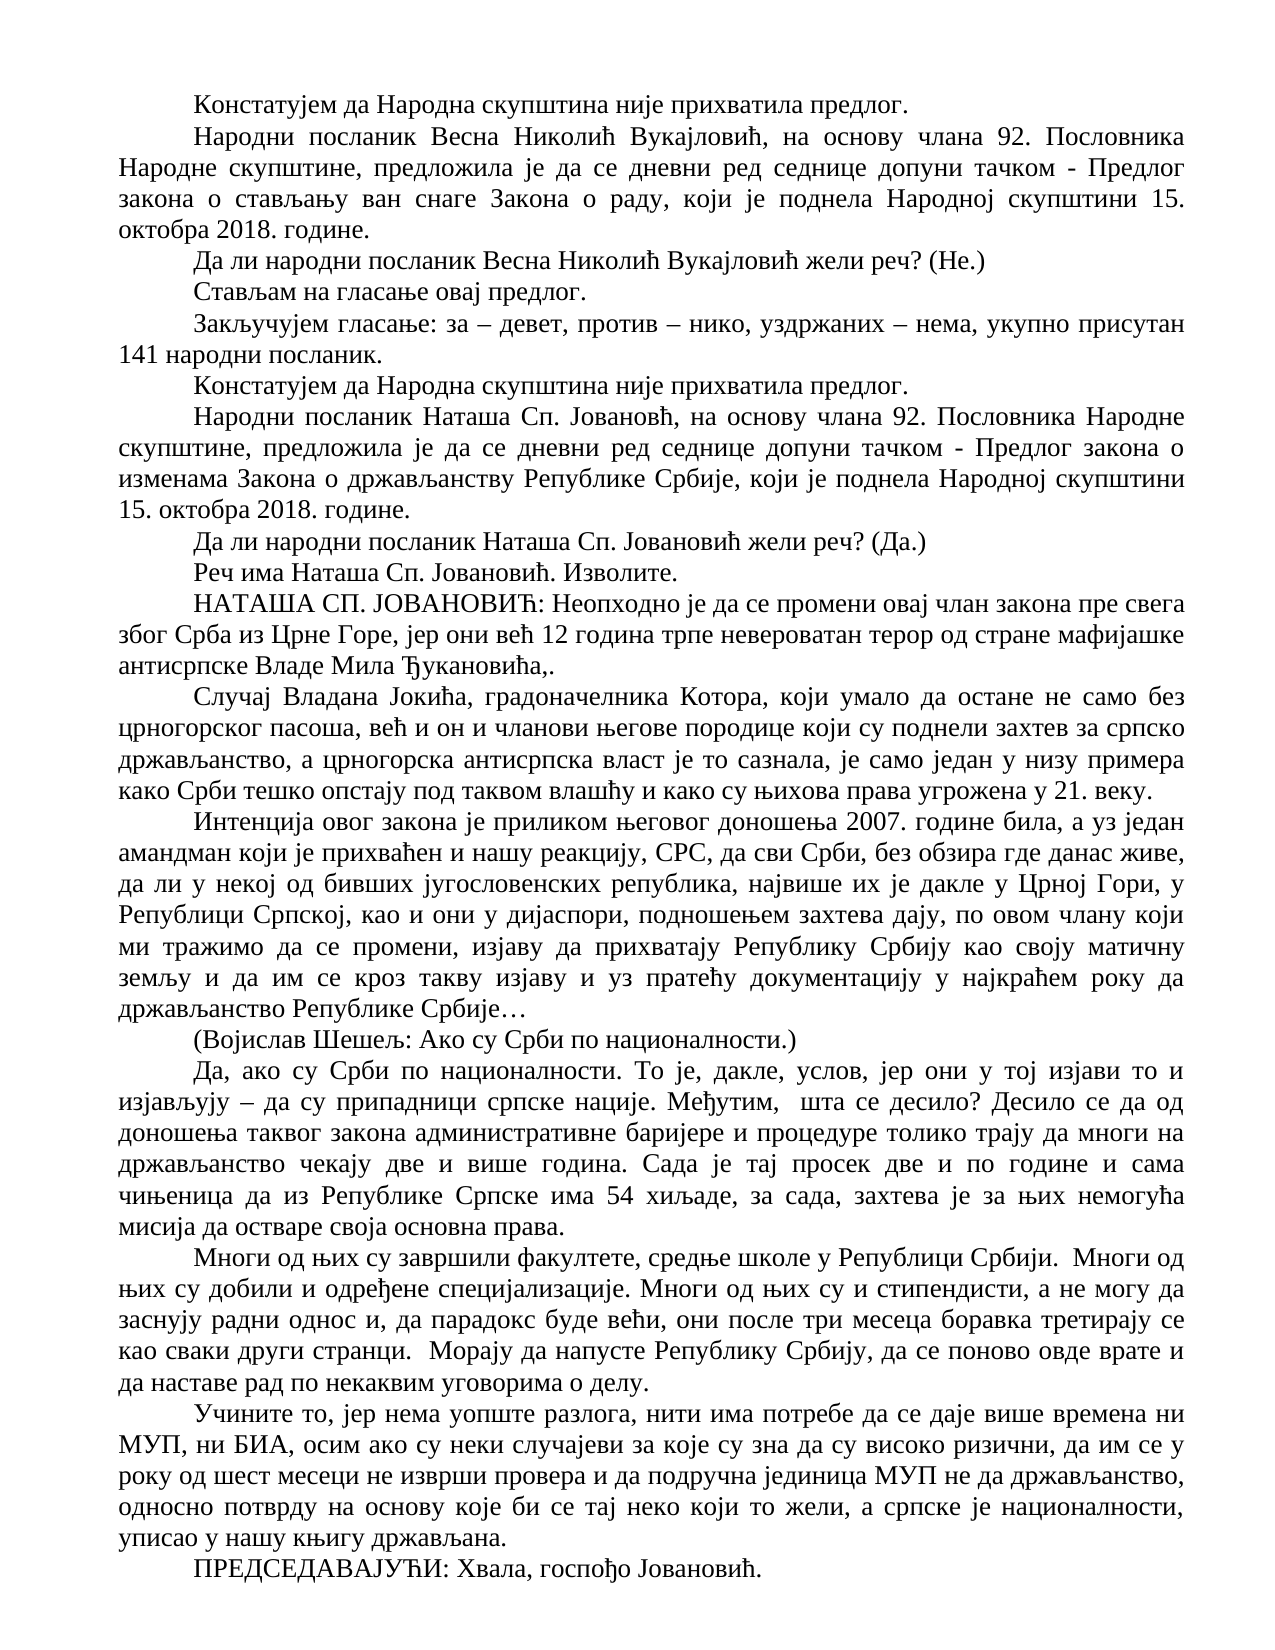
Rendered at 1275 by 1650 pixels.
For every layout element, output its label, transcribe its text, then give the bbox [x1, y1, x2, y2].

text Констатујем да Народна скупштина није прихватила предлог. [118, 89, 1186, 120]
text Интенција овог закона је приликом његовог доношења 2007. године била, а уз један амандман који је прихваћен и нашу реакцију, СРС, да сви Срби, без обзира где данас живе, да ли у некој од бивших југословенских република, највише их је дакле у Црној Гори, у Републици Српској, као и они у дијаспори, подношењем захтева дају, по овом члану који ми тражимо да се промени, изјаву да прихватају Републику Србију као своју матичну земљу и да им се кроз такву изјаву и уз пратећу документацију у најкраћем року да држављанство Републике Србије… [118, 805, 1186, 1023]
text Народни посланик Наташа Сп. Јовановћ, на основу члана 92. Пословника Народне скупштине, предложила је да се дневни ред седнице допуни тачком - Предлог закона о изменама Закона о држављанству Републике Србије, који је поднела Народној скупштини 15. октобра 2018. године. [118, 400, 1186, 525]
text Констатујем да Народна скупштина није прихватила предлог. [118, 369, 1186, 400]
text Да, ако су Срби по националности. То је, дакле, услов, јер они у тој изјави то и изјављују – да су припадници српске нације. Међутим, шта се десило? Десило се да од доношења таквог закона административне баријере и процедуре толико трају да многи на држављанство чекају две и више година. Сада је тај просек две и по године и сама чињеница да из Републике Српске има 54 хиљаде, за сада, захтева је за њих немогућа мисија да остваре своја основна права. [118, 1054, 1186, 1241]
text Многи од њих су завршили факултете, средње школе у Републици Србији. Многи од њих су добили и одређене специјализације. Многи од њих су и стипендисти, а не могу да заснују радни однос и, да парадокс буде већи, они после три месеца боравка третирају се као сваки други странци. Морају да напусте Републику Србију, да се поново овде врате и да наставе рад по некаквим уговорима о делу. [118, 1241, 1186, 1397]
text Случај Владана Јокића, градоначелника Котора, који умало да остане не само без црногорског пасоша, већ и он и чланови његове породице који су поднели захтев за српско држављанство, а црногорска антисрпска власт је то сазнала, је само један у низу примера како Срби тешко опстају под таквом влашћу и како су њихова права угрожена у 21. веку. [118, 680, 1186, 805]
text (Војислав Шешељ: Ако су Срби по националности.) [118, 1023, 1186, 1054]
text Закључујем гласање: за – девет, против – нико, уздржаних – нема, укупно присутан 141 народни посланик. [118, 307, 1186, 369]
text Да ли народни посланик Наташа Сп. Јовановић жели реч? (Да.) [118, 525, 1186, 556]
text Да ли народни посланик Весна Николић Вукајловић жели реч? (Не.) [118, 244, 1186, 276]
text НАТАША СП. ЈОВАНОВИЋ: Неопходно је да се промени овај члан закона пре свега због Срба из Црне Горе, јер они већ 12 година трпе невероватан терор од стране мафијашке антисрпске Владе Мила Ђукановића,. [118, 587, 1186, 680]
text Учините то, јер нема уопште разлога, нити има потребе да се даје више времена ни МУП, ни БИА, осим ако су неки случајеви за које су зна да су високо ризични, да им се у року од шест месеци не изврши провера и да подручна јединица МУП не да држављанство, односно потврду на основу које би се тај неко који то жели, а српске је националности, уписао у нашу књигу држављана. [118, 1397, 1186, 1552]
text Реч има Наташа Сп. Јовановић. Изволите. [118, 556, 1186, 587]
text Стављам на гласање овај предлог. [118, 276, 1186, 307]
text Народни посланик Весна Николић Вукајловић, на основу члана 92. Пословника Народне скупштине, предложила је да се дневни ред седнице допуни тачком - Предлог закона о стављању ван снаге Закона о раду, који је поднела Народној скупштини 15. октобра 2018. године. [118, 120, 1186, 244]
text ПРЕДСЕДАВАЈУЋИ: Хвала, госпођо Јовановић. [118, 1552, 1186, 1584]
